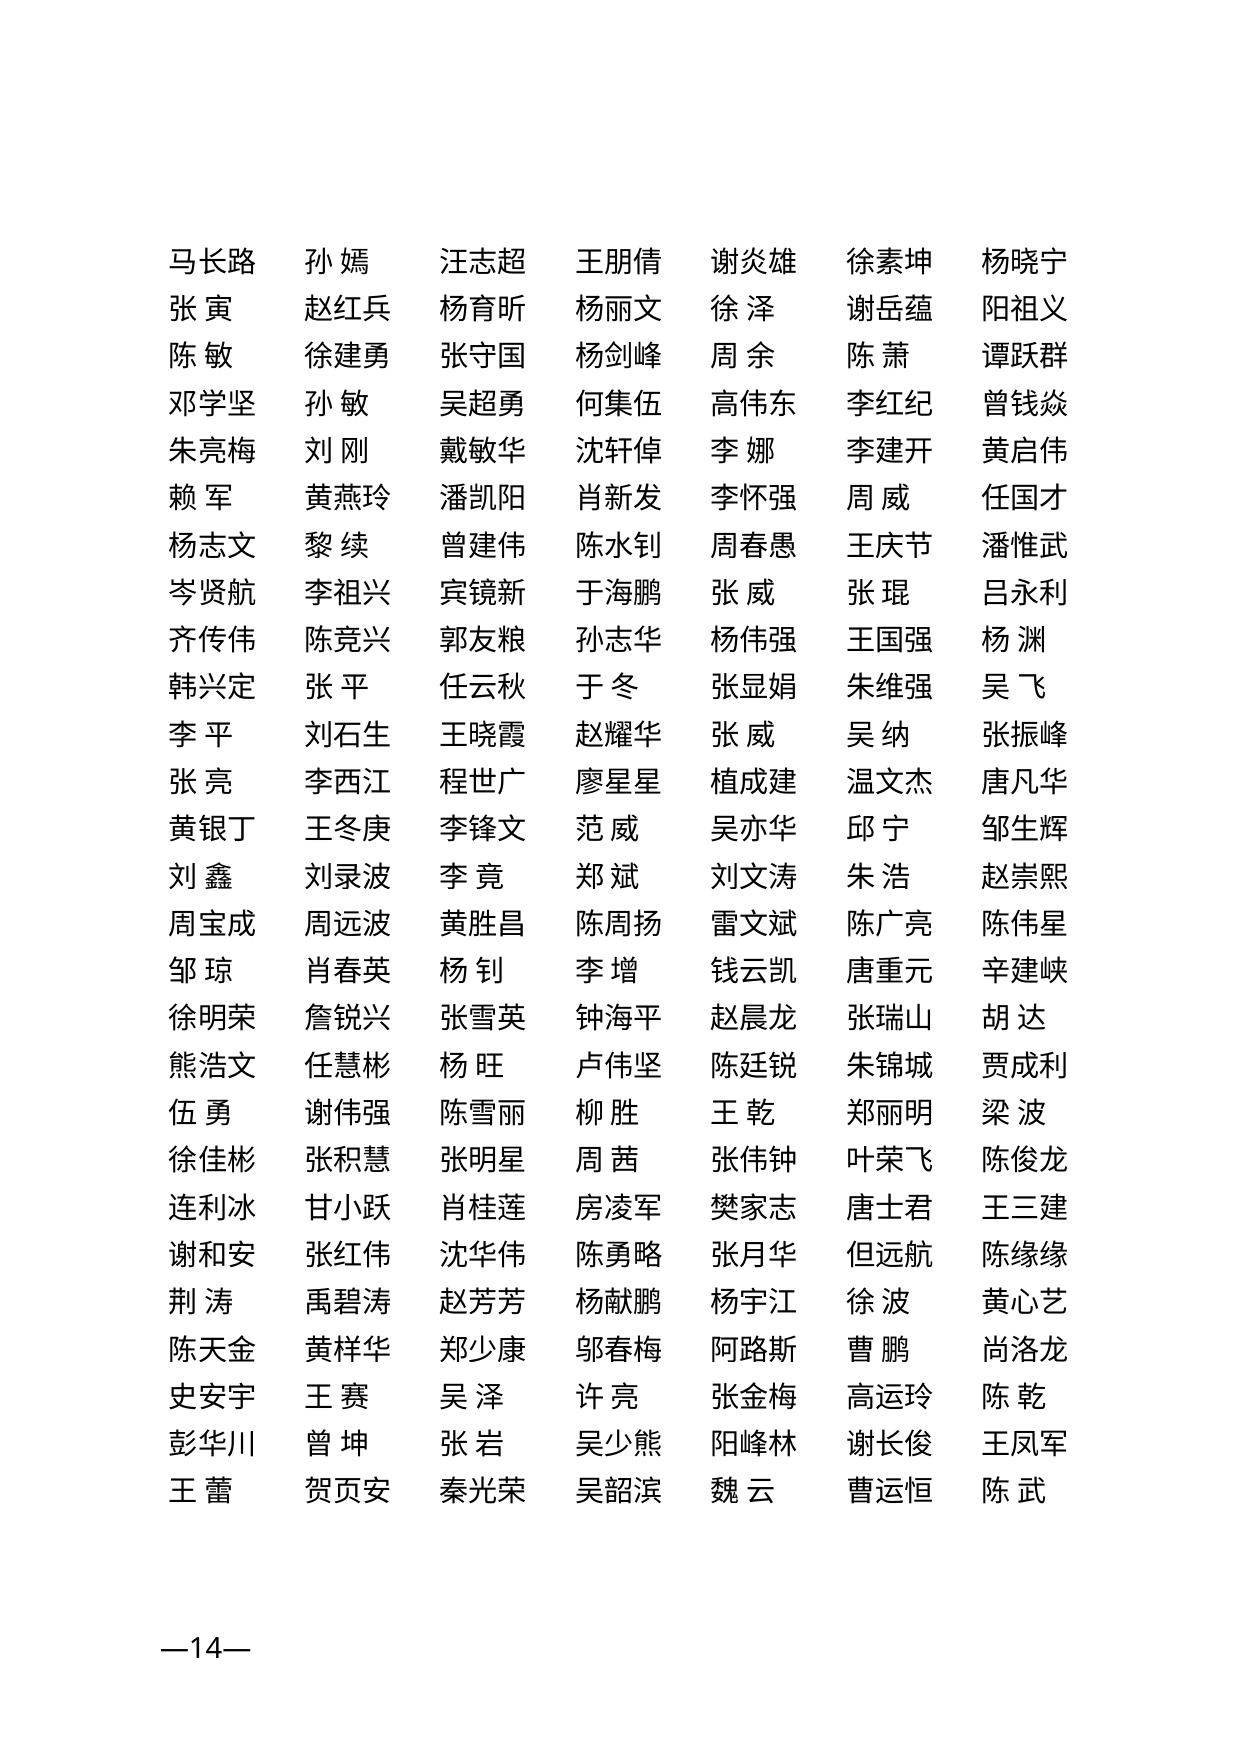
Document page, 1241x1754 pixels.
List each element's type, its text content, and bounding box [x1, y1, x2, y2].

table_header 附件 [146, 227, 1094, 1504]
